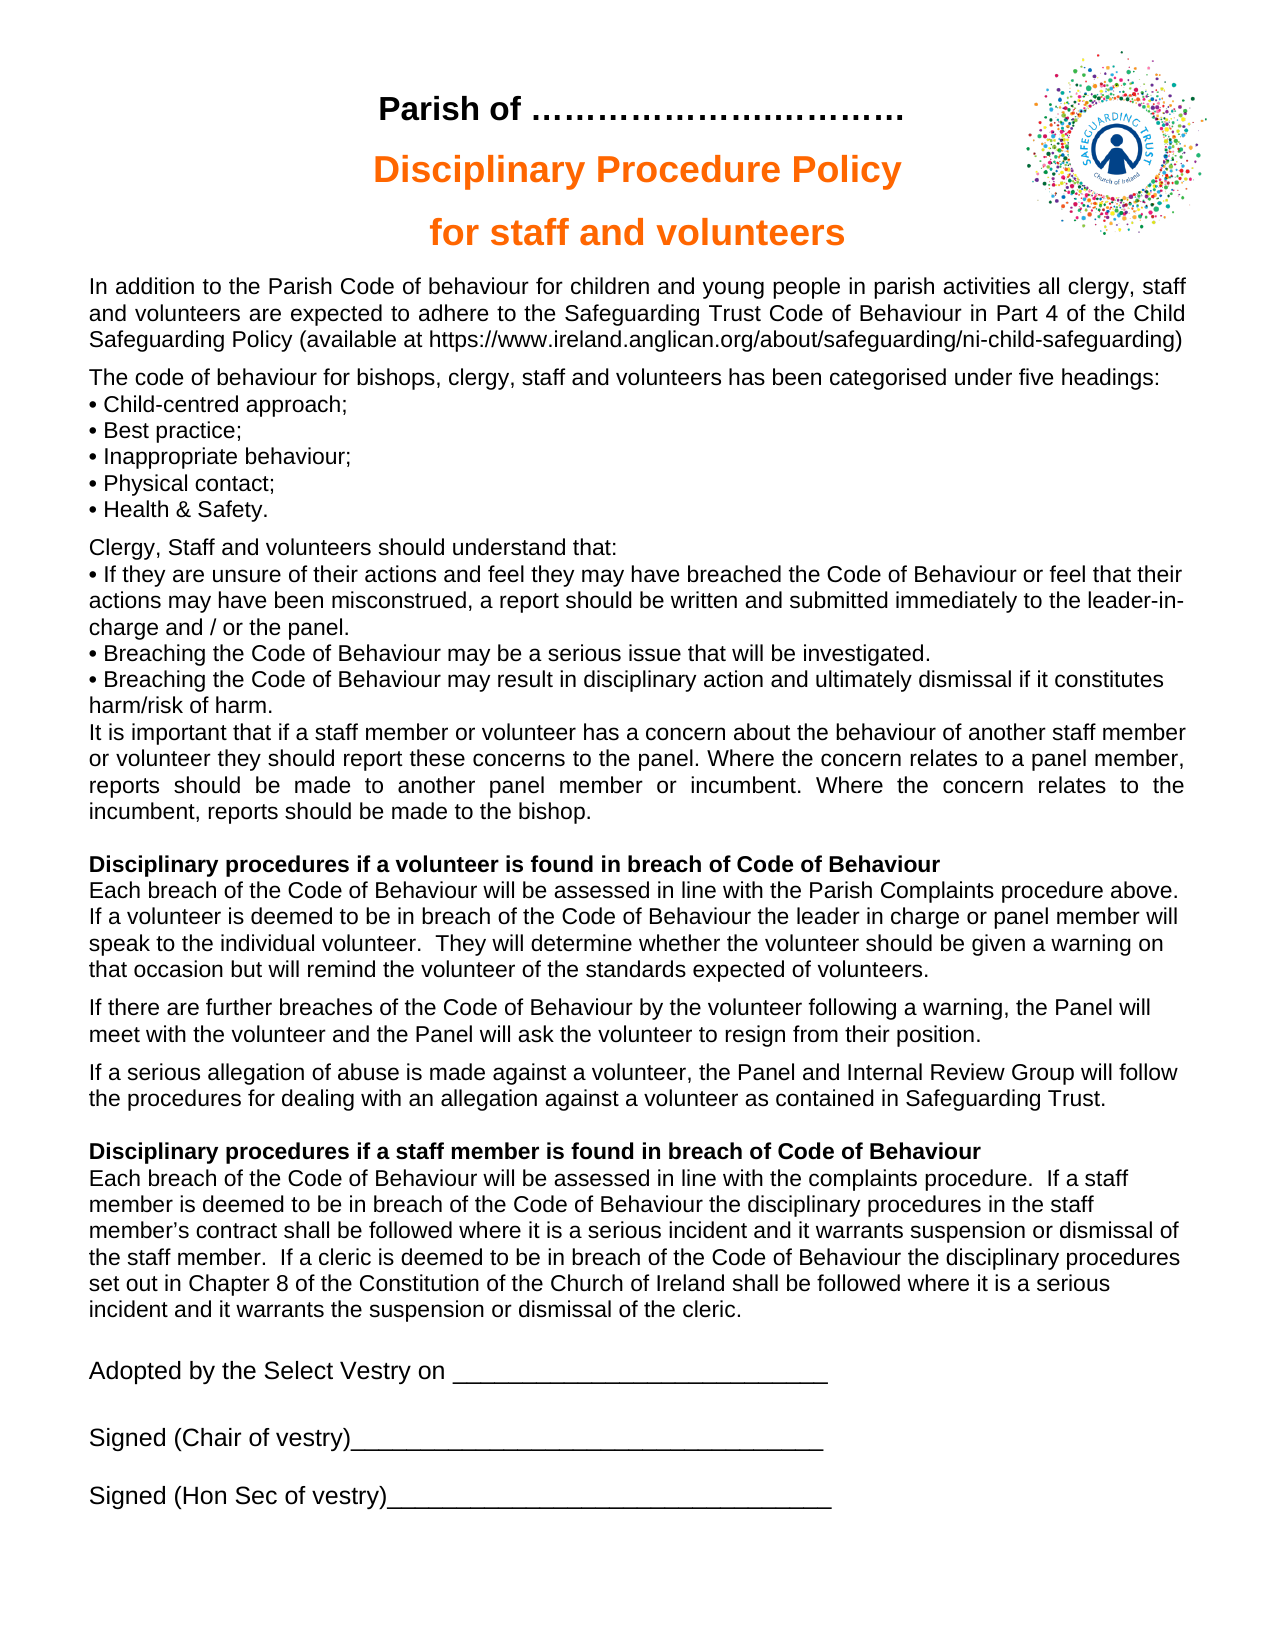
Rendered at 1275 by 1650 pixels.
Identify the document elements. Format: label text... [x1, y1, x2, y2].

text • Breaching the Code of Behaviour may result in disciplinary action and ultimately dismissal if it constitutes harm/risk of harm. [89, 666, 1186, 719]
text If there are further breaches of the Code of Behaviour by the volunteer following a warning, the Panel will meet with the volunteer and the Panel will ask the volunteer to resign from their position. [89, 994, 1186, 1047]
text • Physical contact; [89, 470, 1186, 496]
text In addition to the Parish Code of behaviour for children and young people in parish activities all clergy, staff and volunteers are expected to adhere to the Safeguarding Trust Code of Behaviour in Part 4 of the Child Safeguarding Policy (available at https://www.ireland.anglican.org/about/safeguarding/ni-child-safeguarding) [89, 273, 1186, 352]
text Disciplinary procedures if a staff member is found in breach of Code of Behaviour [89, 1138, 1186, 1164]
text Clergy, Staff and volunteers should understand that: [89, 534, 1186, 561]
picture [1026, 51, 1207, 235]
text Parish of ………………….………… [89, 89, 1186, 127]
text Each breach of the Code of Behaviour will be assessed in line with the Parish Complaints procedure above. If a volunteer is deemed to be in breach of the Code of Behaviour the leader in charge or panel member will speak to the individual volunteer. They will determine whether the volunteer should be given a warning on that occasion but will remind the volunteer of the standards expected of volunteers. [89, 877, 1186, 982]
text • Breaching the Code of Behaviour may be a serious issue that will be investigated. [89, 640, 1186, 666]
text Signed (Hon Sec of vestry)________________________________ [89, 1481, 1186, 1509]
text • Child-centred approach; [89, 391, 1186, 417]
text It is important that if a staff member or volunteer has a concern about the behaviour of another staff member or volunteer they should report these concerns to the panel. Where the concern relates to a panel member, reports should be made to another panel member or incumbent. Where the concern relates to the incumbent, reports should be made to the bishop. [89, 719, 1186, 824]
text Adopted by the Select Vestry on ___________________________ [89, 1356, 1186, 1385]
text Disciplinary procedures if a volunteer is found in breach of Code of Behaviour [89, 851, 1186, 877]
text • If they are unsure of their actions and feel they may have breached the Code of Behaviour or feel that their actions may have been misconstrued, a report should be written and submitted immediately to the leader-in-charge and / or the panel. [89, 561, 1186, 640]
text Each breach of the Code of Behaviour will be assessed in line with the complaints procedure. If a staff member is deemed to be in breach of the Code of Behaviour the disciplinary procedures in the staff member’s contract shall be followed where it is a serious incident and it warrants suspension or dismissal of the staff member. If a cleric is deemed to be in breach of the Code of Behaviour the disciplinary procedures set out in Chapter 8 of the Constitution of the Church of Ireland shall be followed where it is a serious incident and it warrants the suspension or dismissal of the cleric. [89, 1164, 1186, 1323]
text Signed (Chair of vestry)__________________________________ [89, 1423, 1186, 1452]
text Disciplinary Procedure Policy [89, 147, 1186, 190]
text • Inappropriate behaviour; [89, 443, 1186, 470]
text • Best practice; [89, 417, 1186, 443]
text If a serious allegation of abuse is made against a volunteer, the Panel and Internal Review Group will follow the procedures for dealing with an allegation against a volunteer as contained in Safeguarding Trust. [89, 1059, 1186, 1112]
text The code of behaviour for bishops, clergy, staff and volunteers has been categorised under five headings: [89, 364, 1186, 391]
text for staff and volunteers [89, 210, 1186, 253]
text • Health & Safety. [89, 496, 1186, 522]
